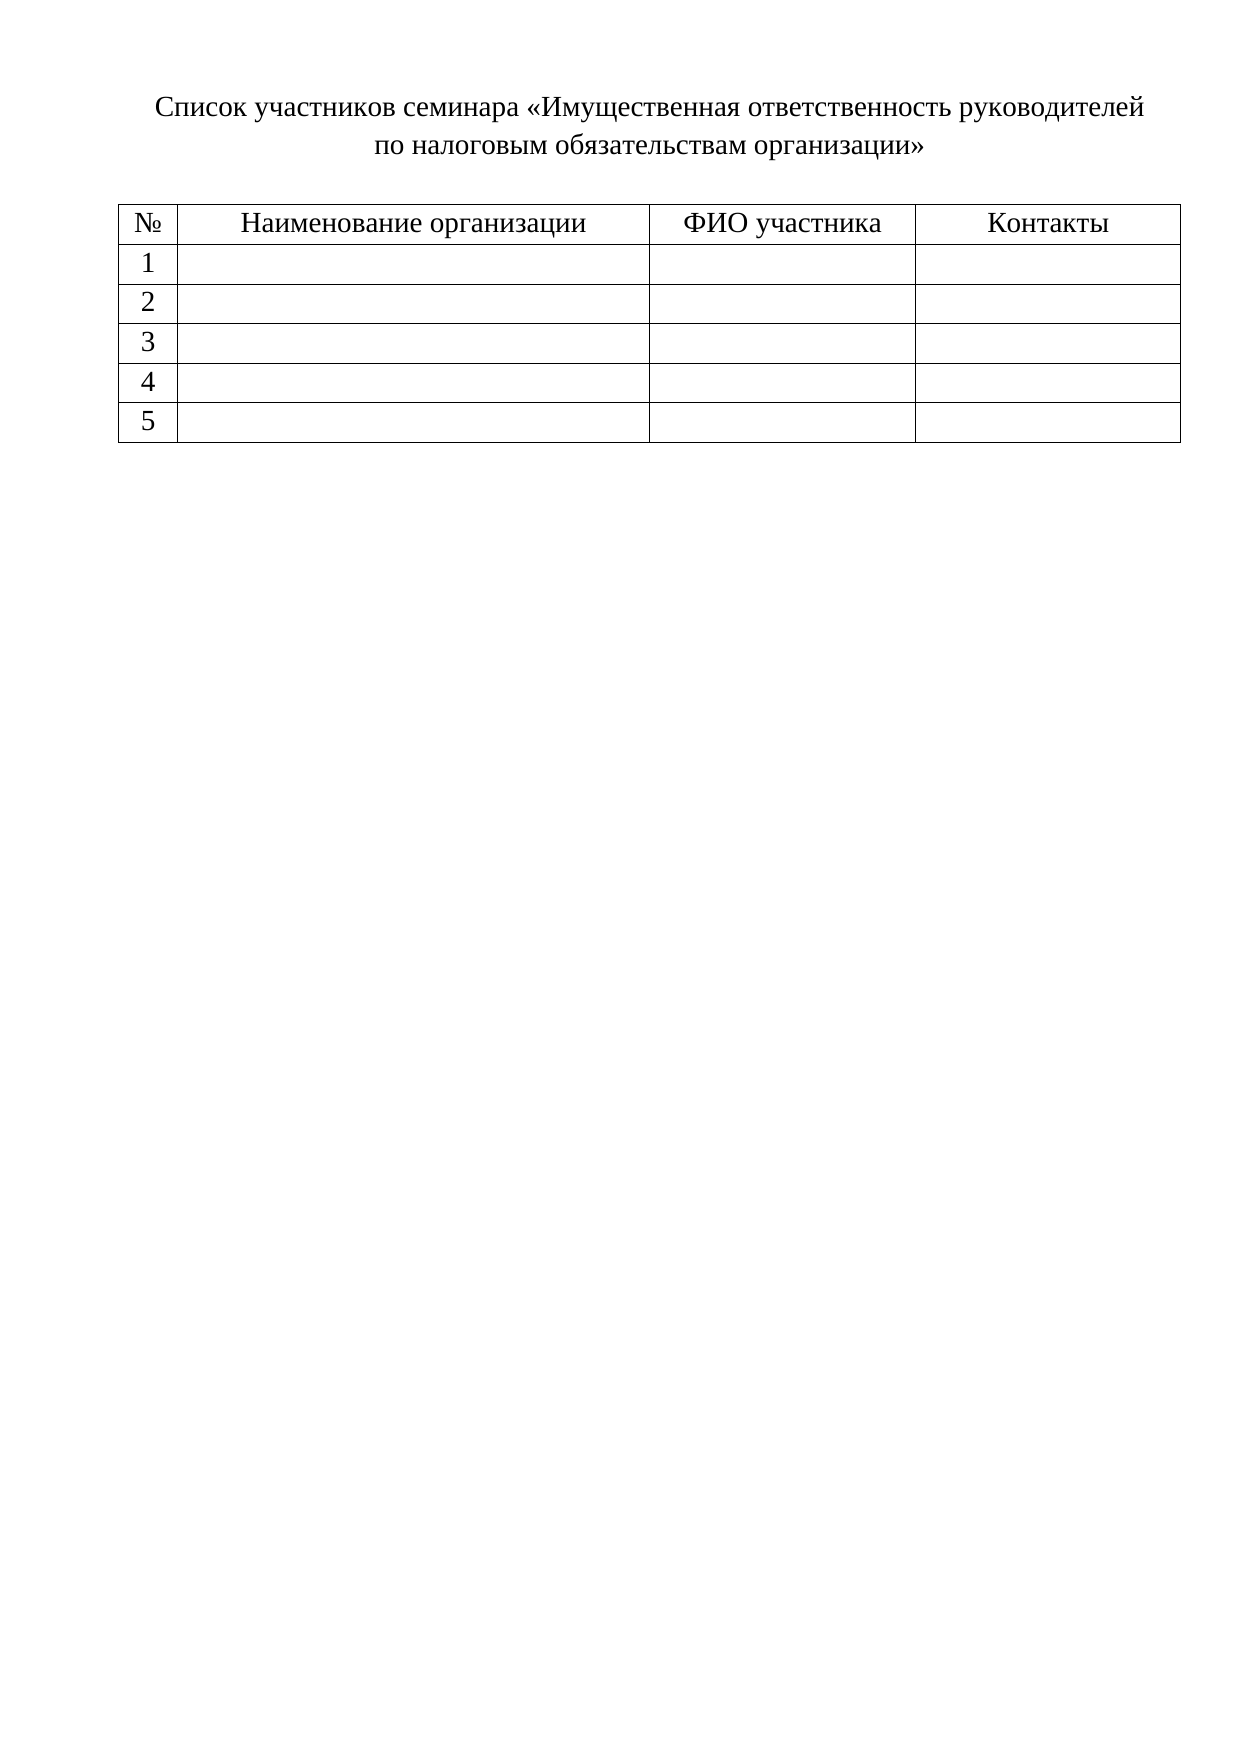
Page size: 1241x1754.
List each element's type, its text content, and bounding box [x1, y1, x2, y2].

table_cell [178, 285, 649, 323]
table_cell 1 [119, 245, 177, 283]
table_cell [650, 324, 915, 363]
table_header Наименование организации [178, 205, 649, 244]
table_cell [178, 245, 649, 283]
text Список участников семинара «Имущественная ответственность руководителей [118, 89, 1181, 122]
table_cell [178, 324, 649, 363]
table_cell [650, 364, 915, 402]
table_cell [916, 403, 1180, 442]
table_cell [178, 364, 649, 402]
table_cell [916, 285, 1180, 323]
table_cell [178, 403, 649, 442]
table_cell [650, 245, 915, 283]
table_cell [916, 364, 1180, 402]
table_cell 2 [119, 285, 177, 323]
table_cell [916, 324, 1180, 363]
table_cell 3 [119, 324, 177, 363]
table_header № [119, 205, 177, 244]
text по налоговым обязательствам организации» [118, 127, 1181, 161]
table_header ФИО участника [650, 205, 915, 244]
table_header Контакты [916, 205, 1180, 244]
table_cell [650, 285, 915, 323]
table_cell [650, 403, 915, 442]
table_cell 4 [119, 364, 177, 402]
table_cell 5 [119, 403, 177, 442]
table_cell [916, 245, 1180, 283]
